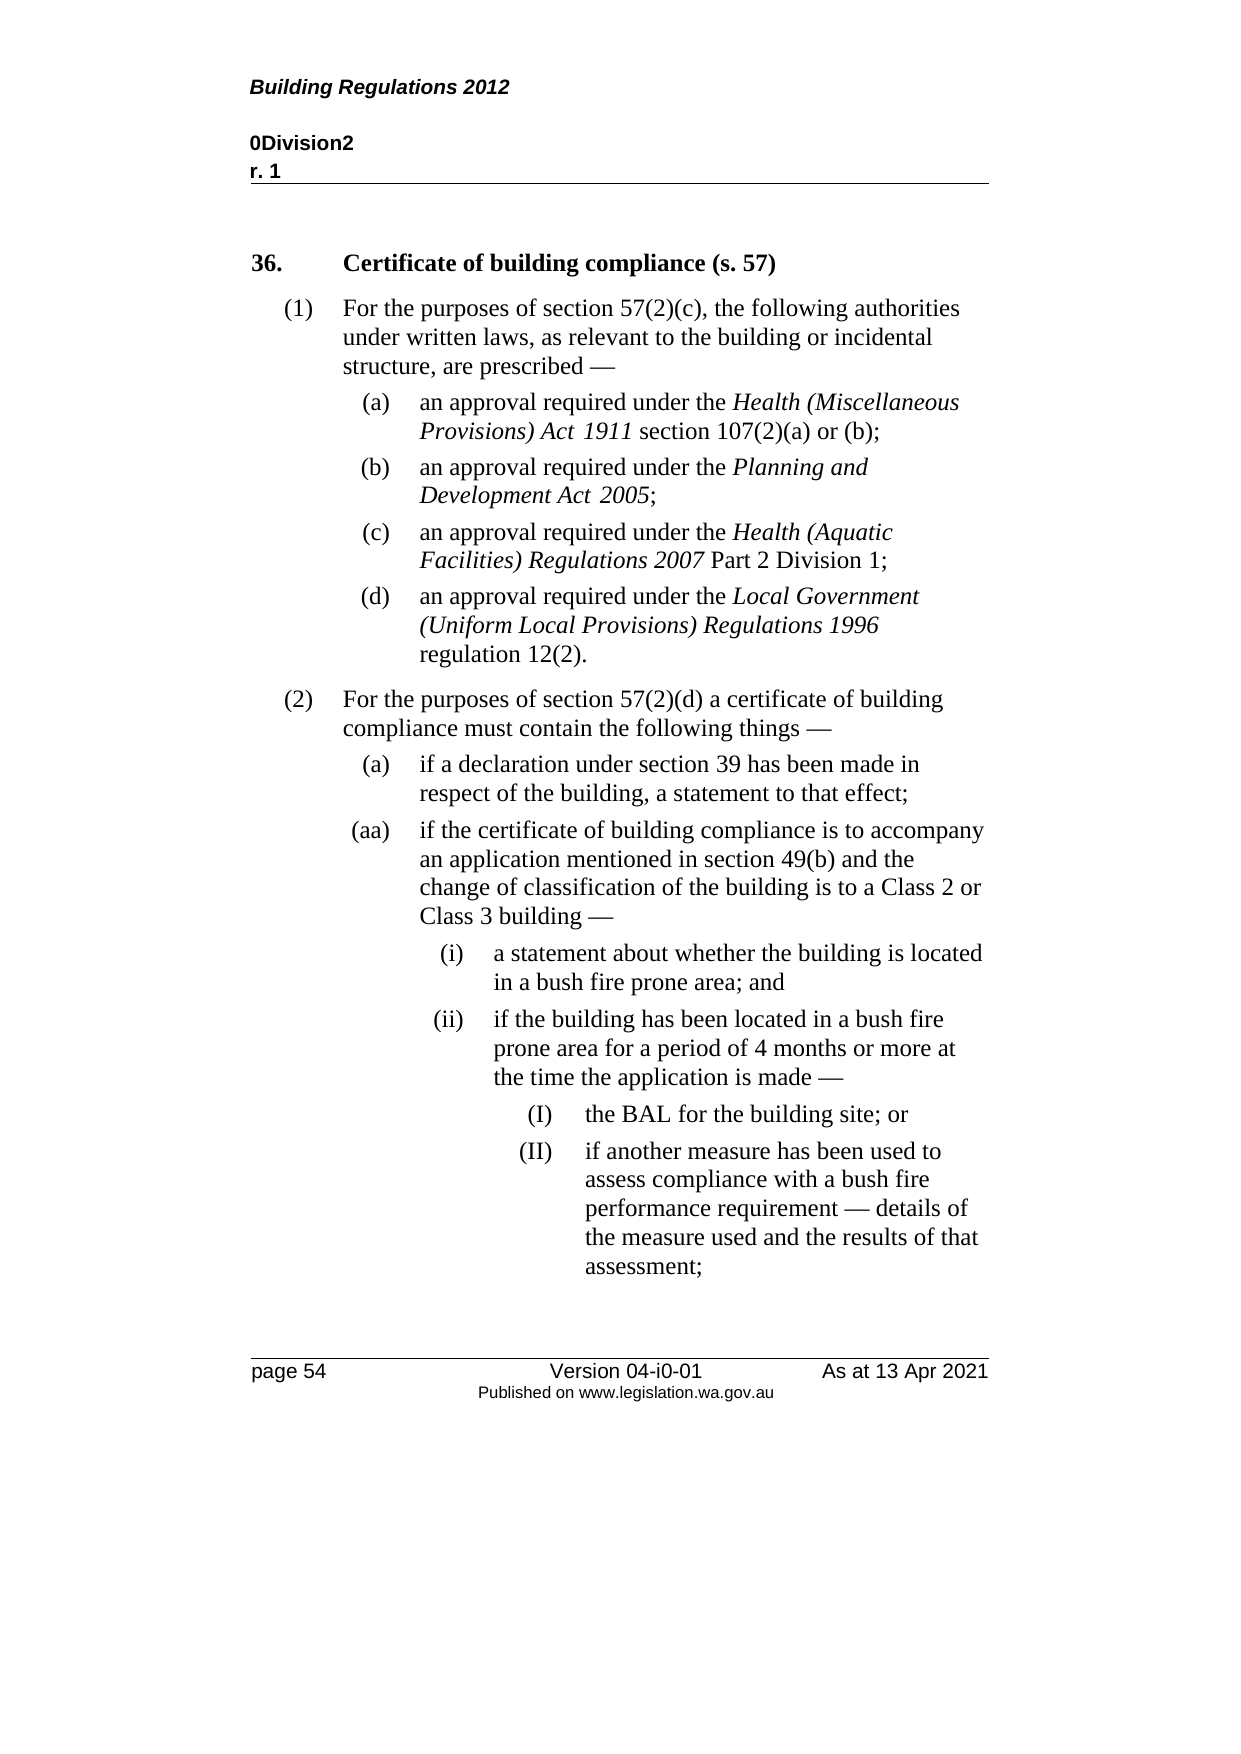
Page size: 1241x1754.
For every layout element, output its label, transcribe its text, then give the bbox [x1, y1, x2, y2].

text (II) if another measure has been used to assess compliance with a bush fire performance requirement — details of the measure used and the results of that assessment; [251, 1136, 989, 1279]
text (d) an approval required under the Local Government (Uniform Local Provisions) Regulations 1996 regulation 12(2). [251, 581, 989, 668]
text (a) an approval required under the Health (Miscellaneous Provisions) Act 1911 section 107(2)(a) or (b); [251, 387, 989, 444]
text (aa) if the certificate of building compliance is to accompany an application mentioned in section 49(b) and the change of classification of the building is to a Class 2 or Class 3 building — [251, 815, 989, 930]
text (I) the BAL for the building site; or [251, 1099, 989, 1127]
text (c) an approval required under the Health (Aquatic Facilities) Regulations 2007 Part 2 Division 1; [251, 517, 989, 574]
text (i) a statement about whether the building is located in a bush fire prone area; and [251, 938, 989, 996]
text (b) an approval required under the Planning and Development Act 2005; [251, 452, 989, 509]
text (a) if a declaration under section 39 has been made in respect of the building, a statement to that effect; [251, 749, 989, 807]
text (1) For the purposes of section 57(2)(c), the following authorities under written laws, as relevant to the building or incidental structure, are prescribed — [251, 293, 989, 380]
text (2) For the purposes of section 57(2)(d) a certificate of building compliance must contain the following things — [251, 684, 989, 742]
subtitle 36. Certificate of building compliance (s. 57) [251, 248, 989, 277]
text (ii) if the building has been located in a bush fire prone area for a period of 4 months or more at the time the application is made — [251, 1004, 989, 1090]
